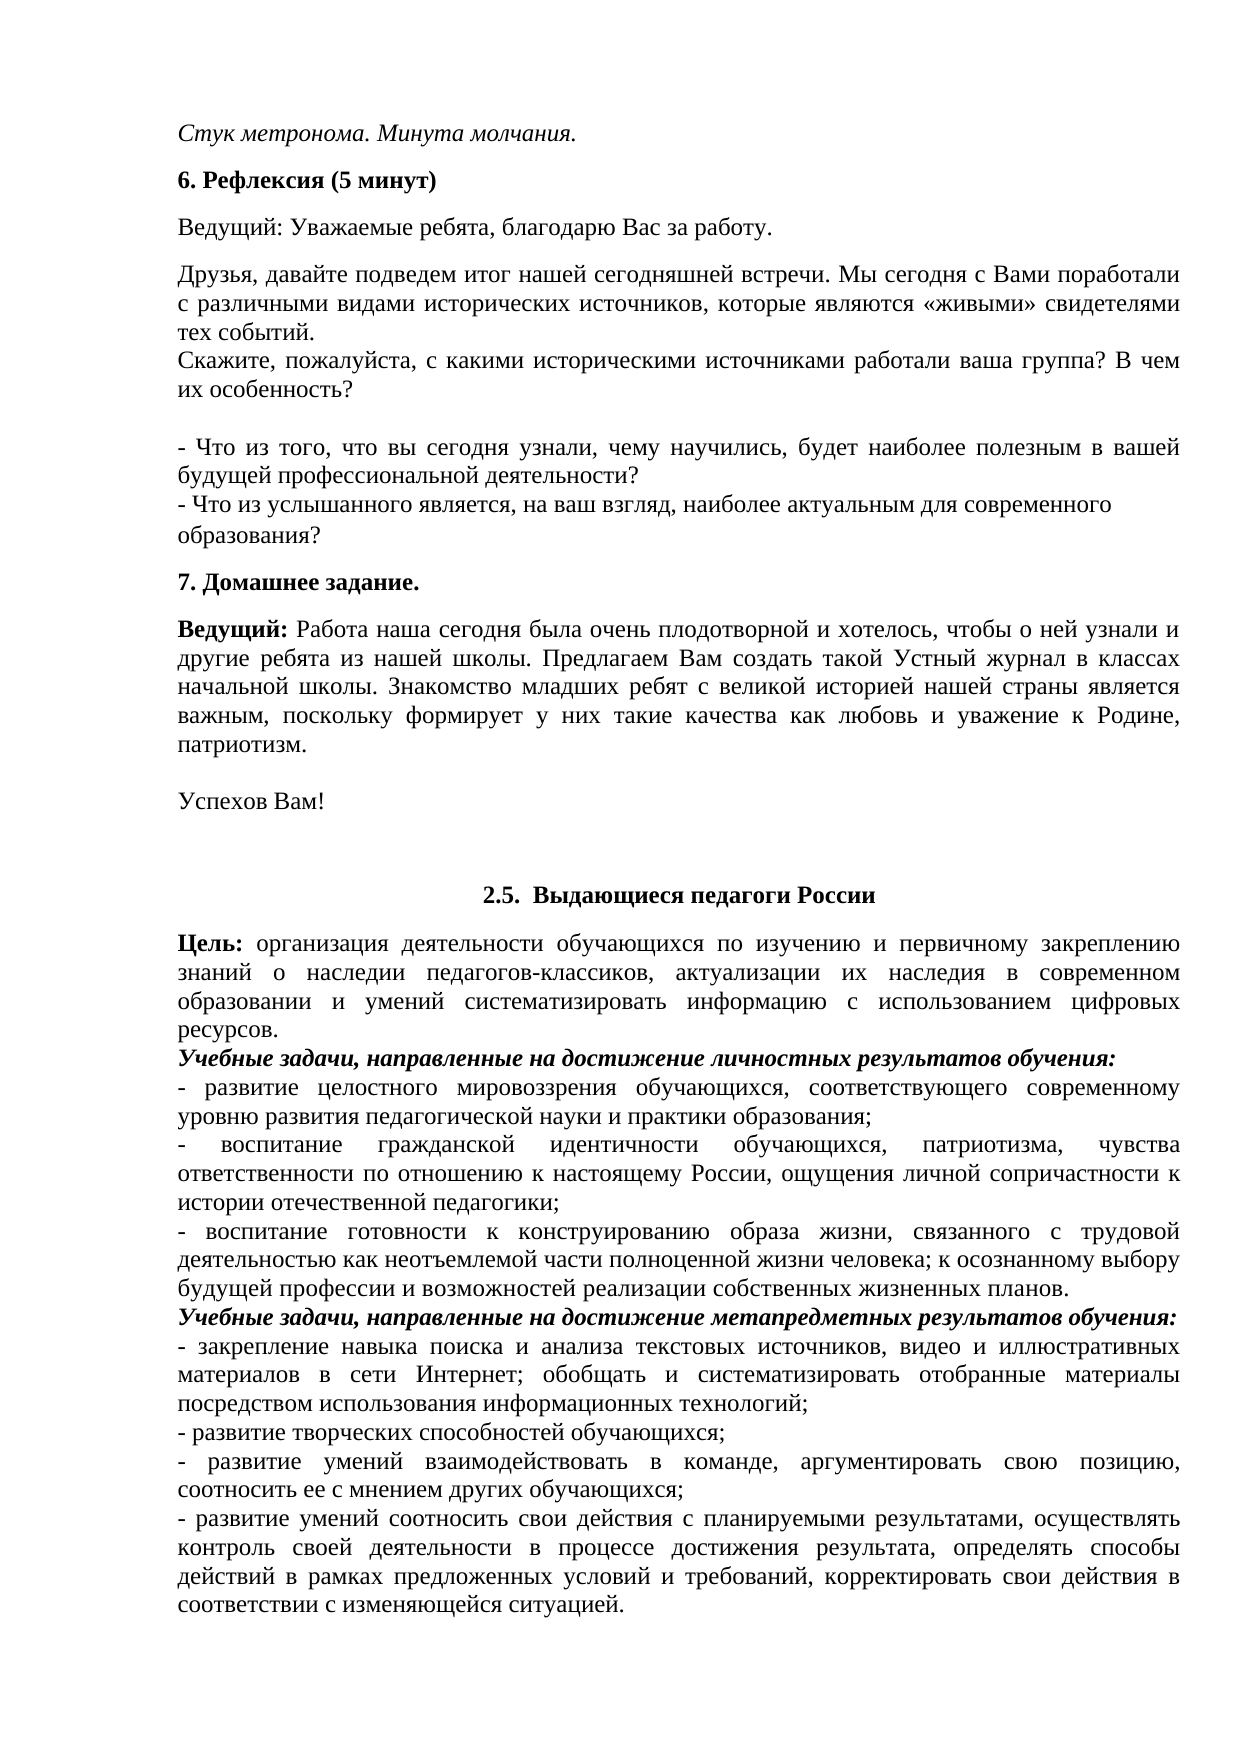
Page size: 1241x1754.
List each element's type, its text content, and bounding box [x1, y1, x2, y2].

text - воспитание гражданской идентичности обучающихся, патриотизма, чувства ответственности по отношению к настоящему России, ощущения личной сопричастности к истории отечественной педагогики; [177, 1129, 1181, 1216]
text Ведущий: Уважаемые ребята, благодарю Вас за работу. [177, 212, 1181, 241]
text - закрепление навыка поиска и анализа текстовых источников, видео и иллюстративных материалов в сети Интернет; обобщать и систематизировать отобранные материалы посредством использования информационных технологий; [177, 1331, 1181, 1417]
text - Что из того, что вы сегодня узнали, чему научились, будет наиболее полезным в вашей будущей профессиональной деятельности? [177, 432, 1181, 489]
text 7. Домашнее задание. [177, 567, 1181, 596]
text 6. Рефлексия (5 минут) [177, 165, 1181, 194]
text - развитие умений взаимодействовать в команде, аргументировать свою позицию, соотносить ее с мнением других обучающихся; [177, 1446, 1181, 1503]
text Друзья, давайте подведем итог нашей сегодняшней встречи. Мы сегодня с Вами поработали с различными видами исторических источников, которые являются «живыми» свидетелями тех событий. [177, 259, 1181, 346]
text - Что из услышанного является, на ваш взгляд, наиболее актуальным для современного образования? [177, 489, 1181, 548]
text - развитие творческих способностей обучающихся; [177, 1417, 1181, 1446]
text Стук метронома. Минута молчания. [177, 118, 1181, 147]
text Цель: организация деятельности обучающихся по изучению и первичному закреплению знаний о наследии педагогов-классиков, актуализации их наследия в современном образовании и умений систематизировать информацию с использованием цифровых ресурсов. [177, 928, 1181, 1043]
text Учебные задачи, направленные на достижение личностных результатов обучения: [177, 1043, 1181, 1072]
text - развитие целостного мировоззрения обучающихся, соответствующего современному уровню развития педагогической науки и практики образования; [177, 1072, 1181, 1129]
text - воспитание готовности к конструированию образа жизни, связанного с трудовой деятельностью как неотъемлемой части полноценной жизни человека; к осознанному выбору будущей профессии и возможностей реализации собственных жизненных планов. [177, 1216, 1181, 1302]
text Ведущий: Работа наша сегодня была очень плодотворной и хотелось, чтобы о ней узнали и другие ребята из нашей школы. Предлагаем Вам создать такой Устный журнал в классах начальной школы. Знакомство младших ребят с великой историей нашей страны является важным, поскольку формирует у них такие качества как любовь и уважение к Родине, патриотизм. [177, 614, 1181, 758]
text 2.5. Выдающиеся педагоги России [177, 881, 1181, 909]
text Учебные задачи, направленные на достижение метапредметных результатов обучения: [177, 1302, 1181, 1331]
text Успехов Вам! [177, 786, 1181, 814]
text Скажите, пожалуйста, с какими историческими источниками работали ваша группа? В чем их особенность? [177, 346, 1181, 403]
text - развитие умений соотносить свои действия с планируемыми результатами, осуществлять контроль своей деятельности в процессе достижения результата, определять способы действий в рамках предложенных условий и требований, корректировать свои действия в соответствии с изменяющейся ситуацией. [177, 1503, 1181, 1618]
